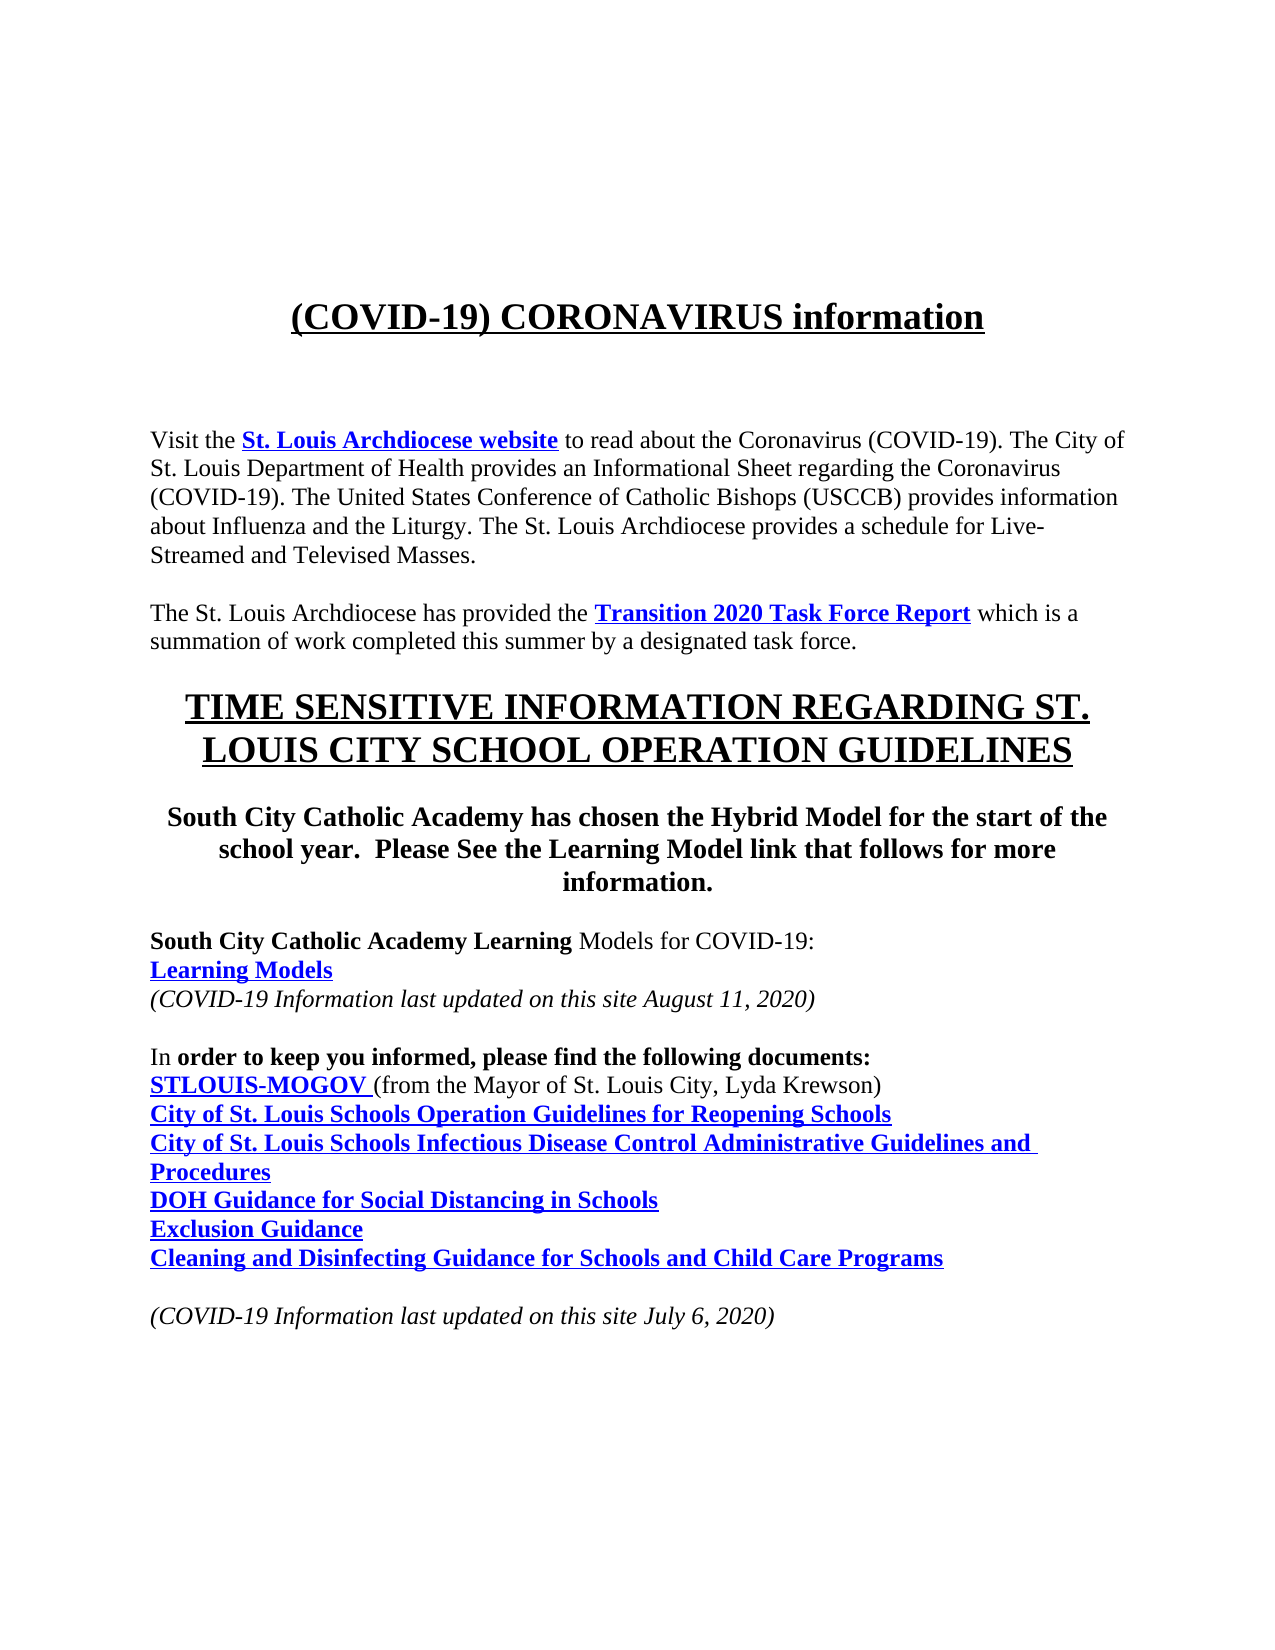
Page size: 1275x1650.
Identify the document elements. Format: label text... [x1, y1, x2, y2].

text (COVID-19) CORONAVIRUS information [150, 294, 1125, 338]
text The St. Louis Archdiocese has provided the Transition 2020 Task Force Report which is a summation of work completed this summer by a designated task force. [150, 598, 1125, 655]
text In order to keep you informed, please find the following documents: STLOUIS-MOGOV (from the Mayor of St. Louis City, Lyda Krewson) City of St. Louis Schools Operation Guidelines for Reopening Schools City of St. Louis Schools Infectious Disease Control Administrative Guidelines and Procedures DOH Guidance for Social Distancing in Schools Exclusion Guidance Cleaning and Disinfecting Guidance for Schools and Child Care Programs [150, 1042, 1125, 1272]
text South City Catholic Academy has chosen the Hybrid Model for the start of the school year. Please See the Learning Model link that follows for more information. [150, 800, 1125, 897]
text South City Catholic Academy Learning Models for COVID-19: Learning Models (COVID-19 Information last updated on this site August 11, 2020) [150, 926, 1125, 1012]
text TIME SENSITIVE INFORMATION REGARDING ST. LOUIS CITY SCHOOL OPERATION GUIDELINES [150, 684, 1125, 771]
text (COVID-19 Information last updated on this site July 6, 2020) [150, 1301, 1125, 1329]
text Visit the St. Louis Archdiocese website to read about the Coronavirus (COVID-19). The City of St. Louis Department of Health provides an Informational Sheet regarding the Coronavirus (COVID-19). The United States Conference of Catholic Bishops (USCCB) provides information about Influenza and the Liturgy. The St. Louis Archdiocese provides a schedule for Live-Streamed and Televised Masses. [150, 425, 1125, 568]
